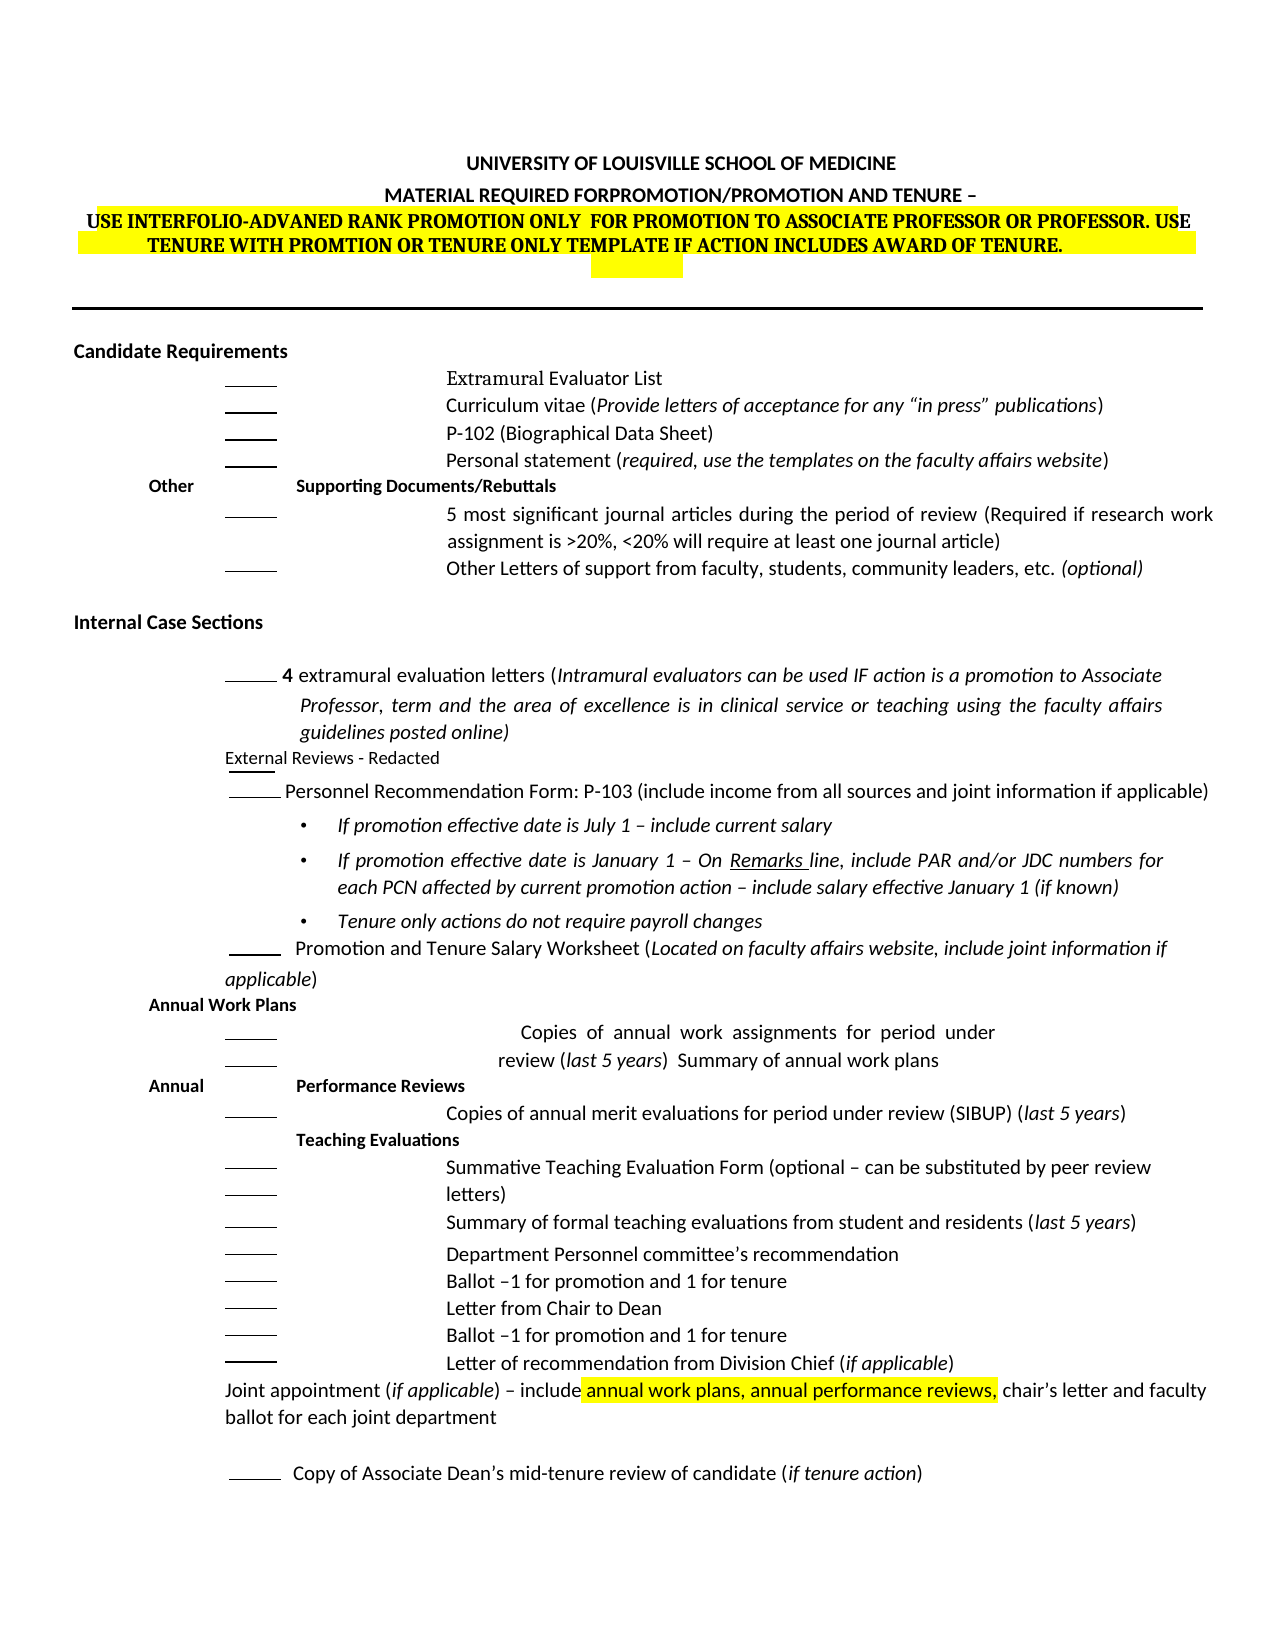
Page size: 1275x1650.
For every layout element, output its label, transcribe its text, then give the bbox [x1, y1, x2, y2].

text Joint appointment (if applicable) – include annual work plans, annual performance reviews, chair’s letter and faculty [225, 1377, 581, 1403]
subtitle Other Supporting Documents/Rebuttals [148, 474, 1215, 497]
text Annual Performance Reviews [148, 1074, 1215, 1097]
text 4 extramural evaluation letters (Intramural evaluators can be used IF action is a promotion to Associate Professor, term and the area of excellence is in clinical service or teaching using the faculty affairs guidelines posted online) [225, 662, 1166, 744]
text Promotion and Tenure Salary Worksheet (Located on faculty affairs website, include joint information if [75, 936, 1215, 964]
text 5 most significant journal articles during the period of review (Required if research work assignment is >20%, <20% will require at least one journal article) [225, 501, 1215, 553]
text Extramural Evaluator List [225, 365, 1215, 391]
text Other Letters of support from faculty, students, community leaders, etc. (optional) [225, 555, 1215, 581]
text Letter from Chair to Dean [225, 1295, 1215, 1321]
text Personal statement (required, use the templates on the faculty affairs website) [225, 447, 1166, 473]
text Curriculum vitae (Provide letters of acceptance for any “in press” publications) [225, 392, 1166, 418]
text Personnel Recommendation Form: P-103 (include income from all sources and joint information if applicable) [75, 771, 1215, 803]
text MATERIAL REQUIRED FORPROMOTION/PROMOTION AND TENURE – [147, 182, 1215, 208]
text Ballot –1 for promotion and 1 for tenure [225, 1268, 1215, 1293]
subtitle Teaching Evaluations [148, 1128, 1215, 1151]
text P-102 (Biographical Data Sheet) [225, 420, 1215, 445]
text Department Personnel committee’s recommendation [225, 1241, 1215, 1266]
subtitle Annual Work Plans [148, 993, 1215, 1016]
text Summary of formal teaching evaluations from student and residents (last 5 years) [225, 1209, 1215, 1234]
text applicable) [225, 966, 1166, 991]
text External Reviews - Redacted [225, 747, 1215, 769]
text Summative Teaching Evaluation Form (optional – can be substituted by peer review letters) [225, 1154, 1215, 1207]
text USE INTERFOLIO-ADVANED RANK PROMOTION ONLY FOR PROMOTION TO ASSOCIATE PROFESSOR OR PROFESSOR. USE TENURE WITH PROMTION OR TENURE ONLY TEMPLATE IF ACTION INCLUDES AWARD OF TENURE. [86, 210, 1215, 258]
text UNIVERSITY OF LOUISVILLE SCHOOL OF MEDICINE [147, 150, 1215, 175]
text Copies of annual work assignments for period under review (last 5 years) Summary of annual work plans [277, 1019, 996, 1072]
text Internal Case Sections [73, 609, 1215, 635]
list Tenure only actions do not require payroll changes [300, 908, 1166, 934]
text Candidate Requirements [73, 338, 1215, 363]
text ballot for each joint department [225, 1404, 1215, 1430]
list If promotion effective date is July 1 – include current salary [300, 812, 1166, 838]
list If promotion effective date is January 1 – On Remarks line, include PAR and/or JDC numbers for each PCN affected by current promotion action – include salary effective January 1 (if known) [300, 847, 1166, 900]
text Letter of recommendation from Division Chief (if applicable) [225, 1350, 1215, 1375]
text Ballot –1 for promotion and 1 for tenure [225, 1323, 1215, 1348]
text Copy of Associate Dean’s mid-tenure review of candidate (if tenure action) [75, 1460, 1215, 1488]
text Copies of annual merit evaluations for period under review (SIBUP) (last 5 years) [225, 1100, 1215, 1126]
